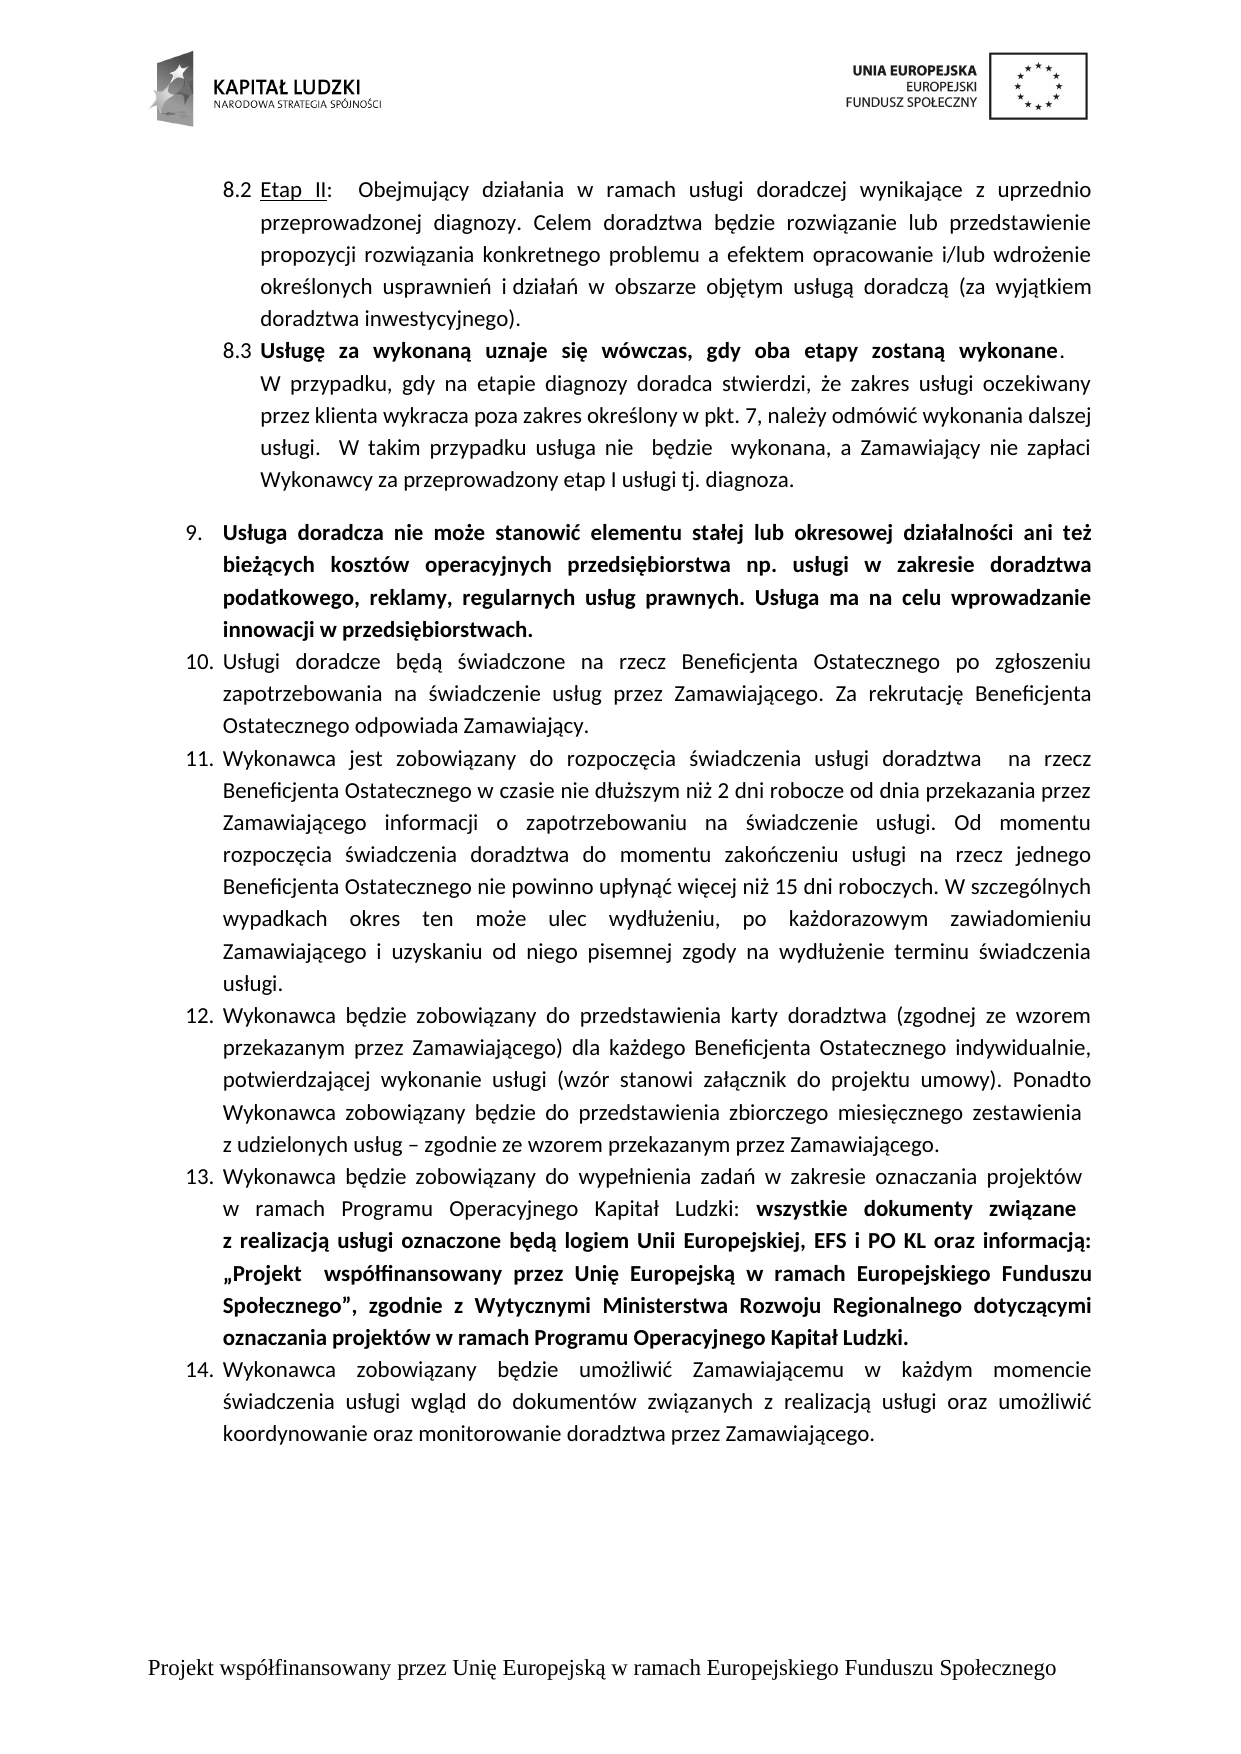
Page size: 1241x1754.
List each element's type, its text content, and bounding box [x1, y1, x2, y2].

list Usługę za wykonaną uznaje się wówczas, gdy oba etapy zostaną wykonane. W przypadku, gdy na etapie diagnozy doradca stwierdzi, że zakres usługi oczekiwany przez klienta wykracza poza zakres określony w pkt. 7, należy odmówić wykonania dalszej usługi. W takim przypadku usługa nie będzie wykonana, a Zamawiający nie zapłaci Wykonawcy za przeprowadzony etap I usługi tj. diagnoza. [223, 337, 1093, 493]
list Wykonawca będzie zobowiązany do wypełnienia zadań w zakresie oznaczania projektów w ramach Programu Operacyjnego Kapitał Ludzki: wszystkie dokumenty związane z realizacją usługi oznaczone będą logiem Unii Europejskiej, EFS i PO KL oraz informacją: „Projekt współfinansowany przez Unię Europejską w ramach Europejskiego Funduszu Społecznego”, zgodnie z Wytycznymi Ministerstwa Rozwoju Regionalnego dotyczącymi oznaczania projektów w ramach Programu Operacyjnego Kapitał Ludzki. [185, 1162, 1093, 1351]
list Usługi doradcze będą świadczone na rzecz Beneficjenta Ostatecznego po zgłoszeniu zapotrzebowania na świadczenie usług przez Zamawiającego. Za rekrutację Beneficjenta Ostatecznego odpowiada Zamawiający. [185, 647, 1093, 739]
list Wykonawca zobowiązany będzie umożliwić Zamawiającemu w każdym momencie świadczenia usługi wgląd do dokumentów związanych z realizacją usługi oraz umożliwić koordynowanie oraz monitorowanie doradztwa przez Zamawiającego. [185, 1355, 1093, 1448]
picture [826, 34, 1107, 138]
list Wykonawca będzie zobowiązany do przedstawienia karty doradztwa (zgodnej ze wzorem przekazanym przez Zamawiającego) dla każdego Beneficjenta Ostatecznego indywidualnie, potwierdzającej wykonanie usługi (wzór stanowi załącznik do projektu umowy). Ponadto Wykonawca zobowiązany będzie do przedstawienia zbiorczego miesięcznego zestawienia z udzielonych usług – zgodnie ze wzorem przekazanym przez Zamawiającego. [185, 1001, 1093, 1158]
list Etap II: Obejmujący działania w ramach usługi doradczej wynikające z uprzednio przeprowadzonej diagnozy. Celem doradztwa będzie rozwiązanie lub przedstawienie propozycji rozwiązania konkretnego problemu a efektem opracowanie i/lub wdrożenie określonych usprawnień i działań w obszarze objętym usługą doradczą (za wyjątkiem doradztwa inwestycyjnego). [223, 176, 1093, 332]
list Wykonawca jest zobowiązany do rozpoczęcia świadczenia usługi doradztwa na rzecz Beneficjenta Ostatecznego w czasie nie dłuższym niż 2 dni robocze od dnia przekazania przez Zamawiającego informacji o zapotrzebowaniu na świadczenie usługi. Od momentu rozpoczęcia świadczenia doradztwa do momentu zakończeniu usługi na rzecz jednego Beneficjenta Ostatecznego nie powinno upłynąć więcej niż 15 dni roboczych. W szczególnych wypadkach okres ten może ulec wydłużeniu, po każdorazowym zawiadomieniu Zamawiającego i uzyskaniu od niego pisemnej zgody na wydłużenie terminu świadczenia usługi. [185, 744, 1093, 997]
picture [111, 14, 418, 164]
list Usługa doradcza nie może stanowić elementu stałej lub okresowej działalności ani też bieżących kosztów operacyjnych przedsiębiorstwa np. usługi w zakresie doradztwa podatkowego, reklamy, regularnych usług prawnych. Usługa ma na celu wprowadzanie innowacji w przedsiębiorstwach. [185, 518, 1093, 643]
